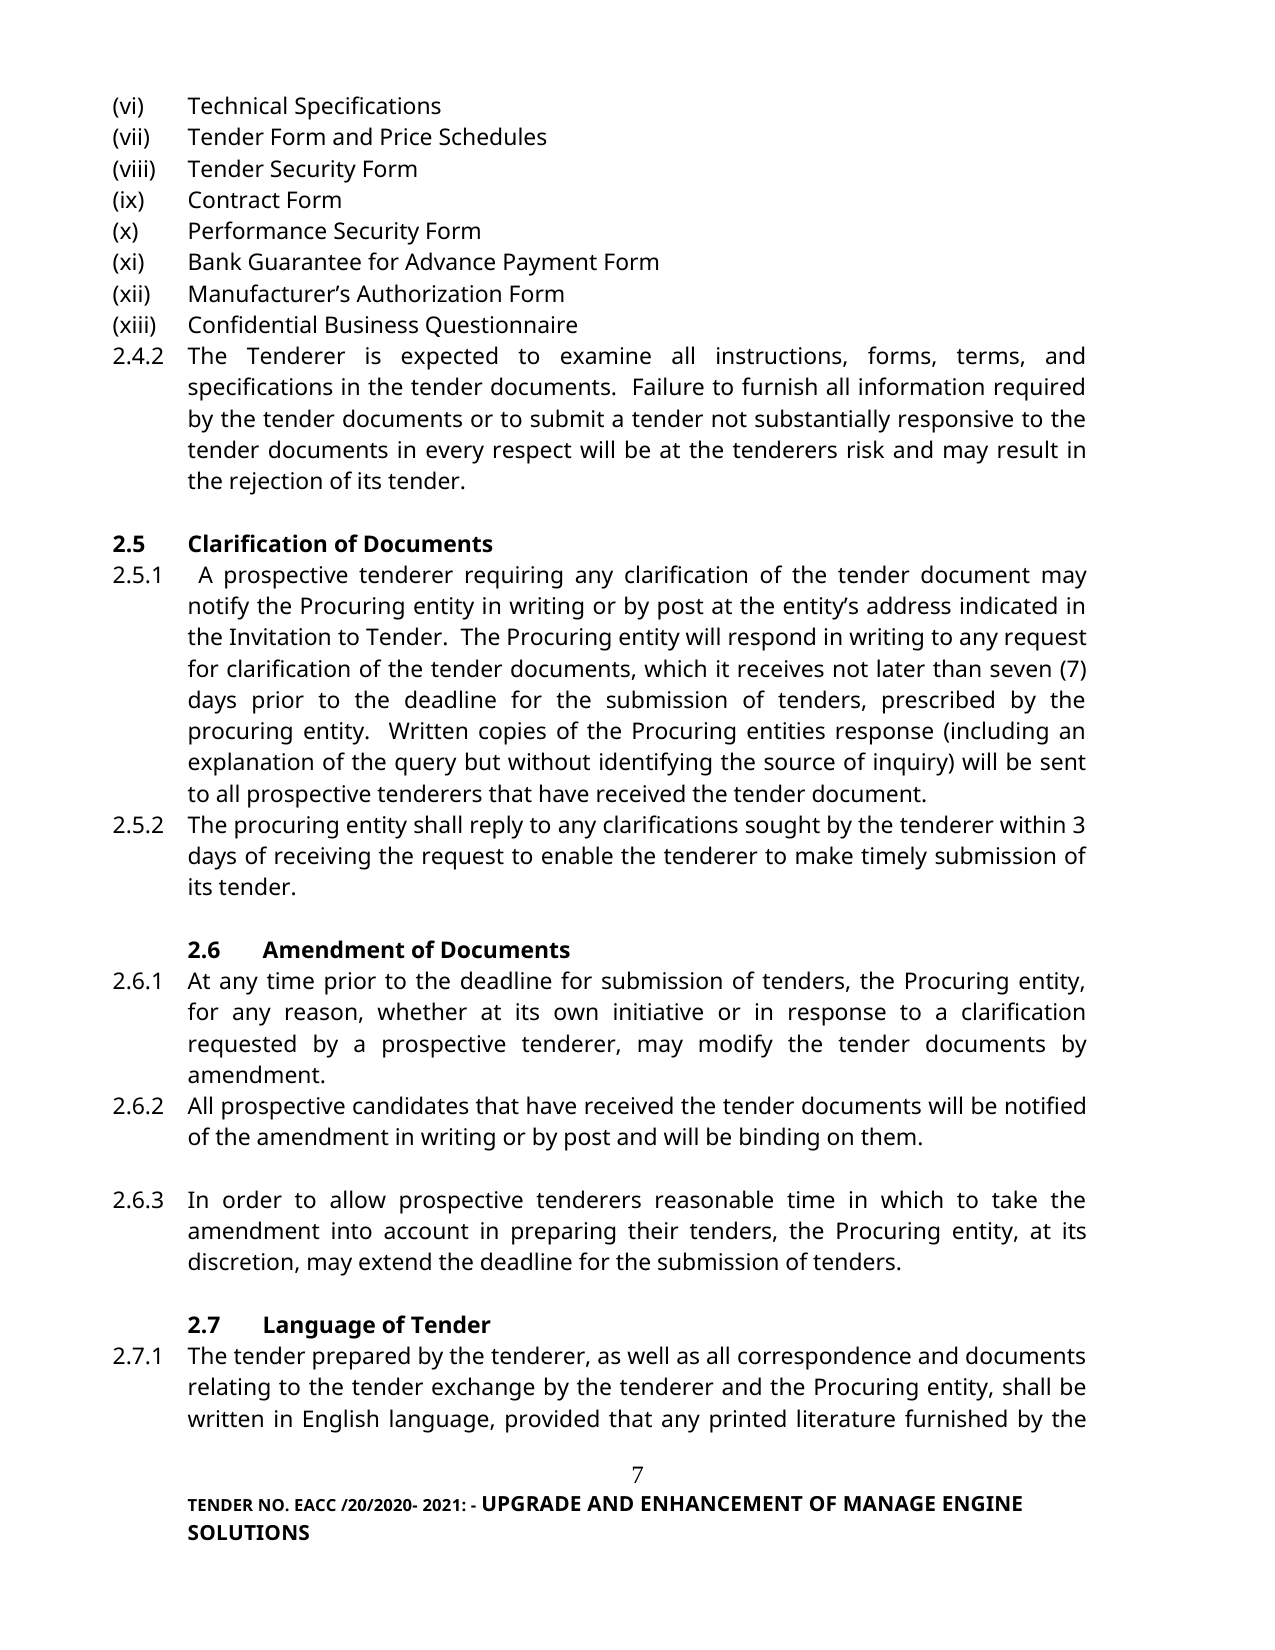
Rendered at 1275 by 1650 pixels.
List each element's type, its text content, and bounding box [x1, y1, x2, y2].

list Tender Security Form [112, 152, 1087, 184]
list Manufacturer’s Authorization Form [112, 277, 1087, 309]
list In order to allow prospective tenderers reasonable time in which to take the amendment into account in preparing their tenders, the Procuring entity, at its discretion, may extend the deadline for the submission of tenders. [112, 1184, 1087, 1277]
list A prospective tenderer requiring any clarification of the tender document may notify the Procuring entity in writing or by post at the entity’s address indicated in the Invitation to Tender. The Procuring entity will respond in writing to any request for clarification of the tender documents, which it receives not later than seven (7) days prior to the deadline for the submission of tenders, prescribed by the procuring entity. Written copies of the Procuring entities response (including an explanation of the query but without identifying the source of inquiry) will be sent to all prospective tenderers that have received the tender document. [112, 559, 1087, 809]
list Technical Specifications [112, 90, 1087, 121]
subtitle 2.7 Language of Tender [187, 1309, 1087, 1340]
list The Tenderer is expected to examine all instructions, forms, terms, and specifications in the tender documents. Failure to furnish all information required by the tender documents or to submit a tender not substantially responsive to the tender documents in every respect will be at the tenderers risk and may result in the rejection of its tender. [112, 340, 1087, 496]
list All prospective candidates that have received the tender documents will be notified of the amendment in writing or by post and will be binding on them. [112, 1090, 1087, 1152]
list Bank Guarantee for Advance Payment Form [112, 246, 1087, 277]
list Performance Security Form [112, 215, 1087, 246]
subtitle 2.6 Amendment of Documents [187, 934, 1087, 965]
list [112, 1340, 1087, 1434]
list Confidential Business Questionnaire [112, 309, 1087, 340]
subtitle Clarification of Documents [112, 527, 1087, 559]
list Contract Form [112, 184, 1087, 215]
list The procuring entity shall reply to any clarifications sought by the tenderer within 3 days of receiving the request to enable the tenderer to make timely submission of its tender. [112, 809, 1087, 902]
list Tender Form and Price Schedules [112, 121, 1087, 152]
list At any time prior to the deadline for submission of tenders, the Procuring entity, for any reason, whether at its own initiative or in response to a clarification requested by a prospective tenderer, may modify the tender documents by amendment. [112, 965, 1087, 1090]
